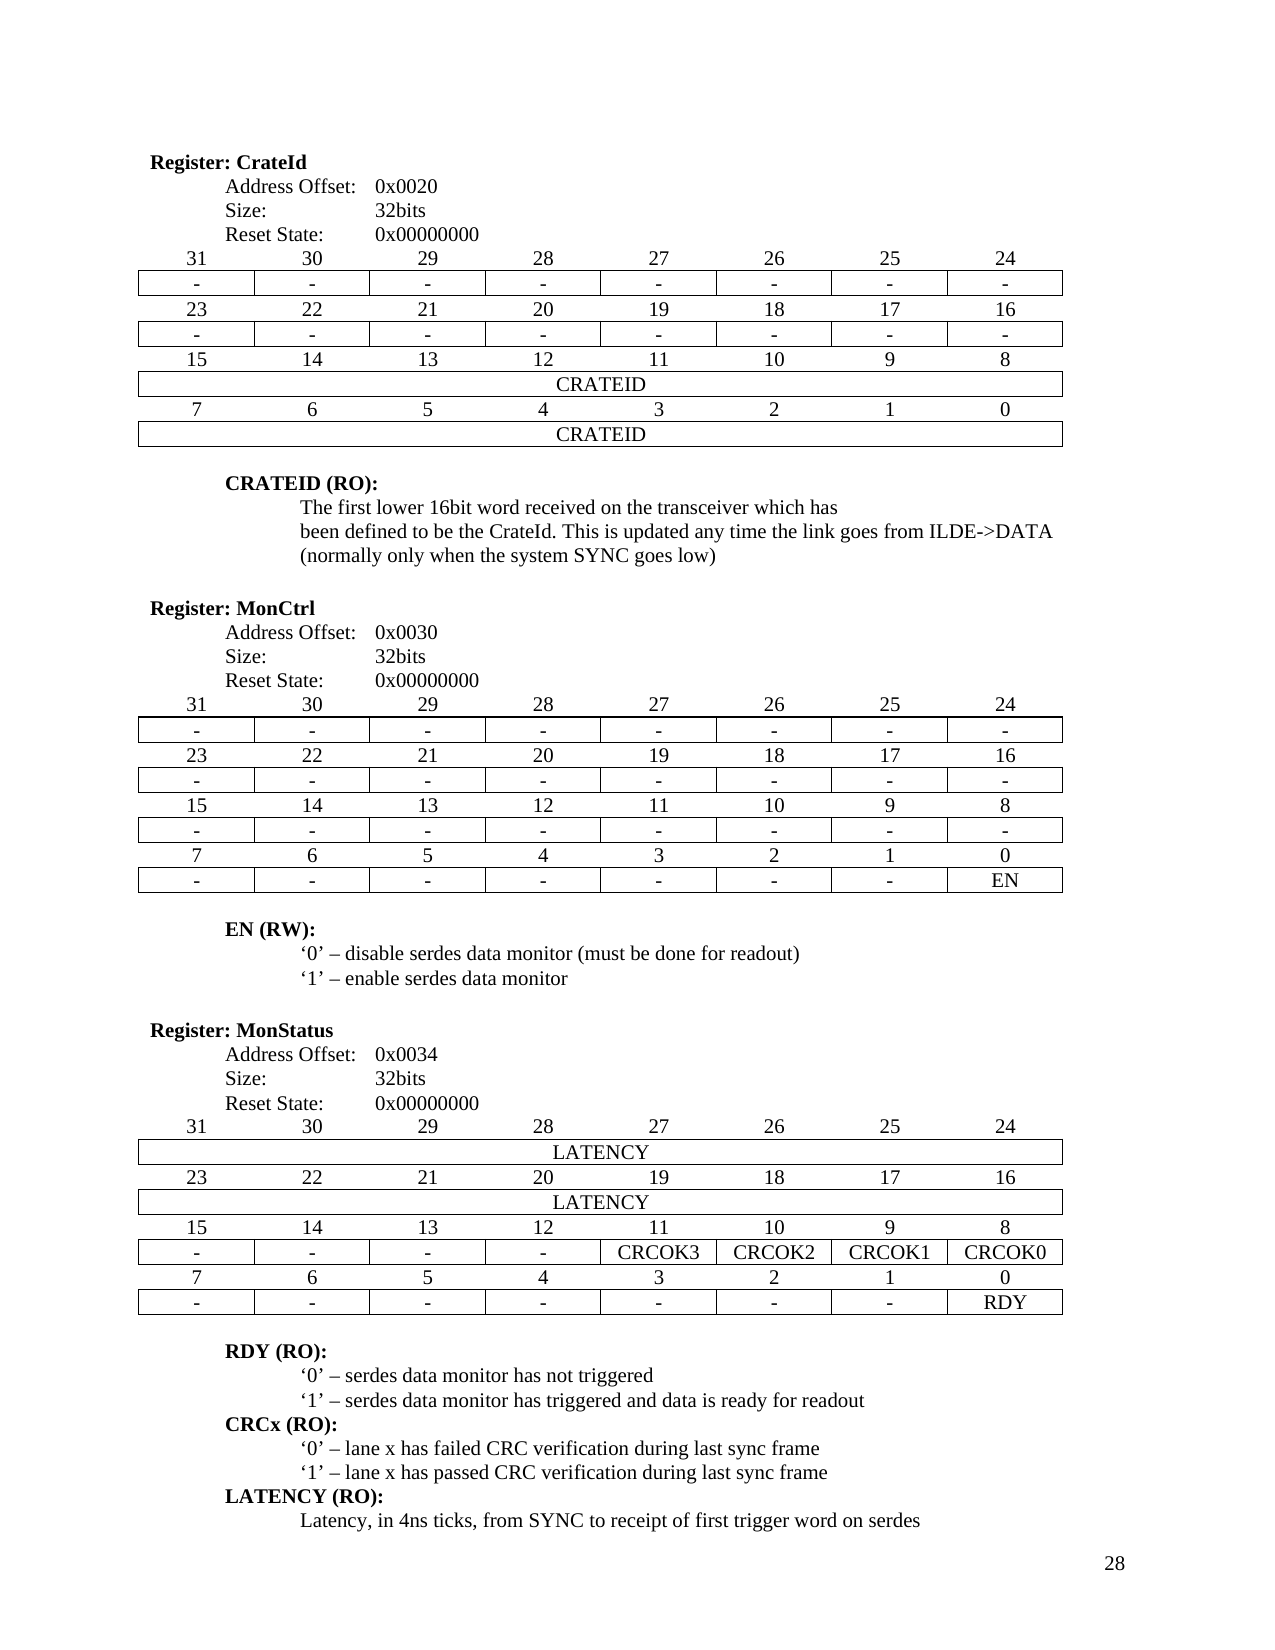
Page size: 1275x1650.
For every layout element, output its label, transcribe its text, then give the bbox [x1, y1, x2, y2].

text ‘1’ – serdes data monitor has triggered and data is ready for readout [150, 1387, 1125, 1412]
table_cell 11 [601, 793, 716, 817]
table_header 30 [254, 693, 370, 716]
table_cell 5 [370, 397, 485, 421]
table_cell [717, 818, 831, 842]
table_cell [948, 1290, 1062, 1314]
table_cell 13 [370, 793, 485, 817]
table_cell - [255, 271, 369, 295]
text Reset State: 0x00000000 [150, 222, 1125, 246]
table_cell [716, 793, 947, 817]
table_cell - [255, 322, 369, 346]
table_cell 7 [139, 397, 254, 421]
table_cell 21 [370, 296, 485, 321]
table_cell - [139, 718, 254, 742]
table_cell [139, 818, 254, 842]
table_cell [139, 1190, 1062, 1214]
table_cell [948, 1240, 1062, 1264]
table_header 26 [716, 693, 832, 716]
text Reset State: 0x00000000 [150, 668, 1125, 692]
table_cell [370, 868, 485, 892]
text EN (RW): [150, 917, 1125, 941]
table_cell 6 [254, 397, 370, 421]
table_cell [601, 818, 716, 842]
table_cell - [486, 271, 600, 295]
table_cell 16 [948, 296, 1063, 321]
text CRATEID (RO): [150, 471, 1125, 495]
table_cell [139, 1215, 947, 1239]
table_cell 12 [485, 793, 601, 817]
table_cell 4 [485, 397, 601, 421]
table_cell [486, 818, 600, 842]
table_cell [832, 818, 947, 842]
table_cell 0 [948, 397, 1063, 421]
text Register: MonCtrl [150, 596, 1125, 620]
table_header 29 [370, 693, 485, 716]
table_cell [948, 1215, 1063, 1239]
table_cell 18 [716, 296, 832, 321]
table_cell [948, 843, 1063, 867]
table_cell 15 [139, 793, 254, 817]
table_cell 10 [716, 347, 832, 371]
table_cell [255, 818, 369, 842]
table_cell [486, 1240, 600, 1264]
table_cell - [601, 322, 716, 346]
table_cell 13 [370, 347, 485, 371]
table_cell 16 [948, 743, 1063, 767]
table_header 27 [601, 246, 716, 270]
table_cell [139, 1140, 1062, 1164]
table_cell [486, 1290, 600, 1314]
table_cell - [717, 322, 831, 346]
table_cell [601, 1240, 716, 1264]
text RDY (RO): [150, 1339, 1125, 1363]
table_header 28 [485, 246, 601, 270]
table_cell - [717, 768, 831, 792]
table_cell - [370, 718, 485, 742]
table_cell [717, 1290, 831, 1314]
text Size: 32bits [150, 198, 1125, 222]
table_cell 9 [832, 347, 947, 371]
table_cell - [486, 718, 600, 742]
table_cell 20 [485, 296, 601, 321]
table_header 25 [832, 693, 947, 716]
table_cell 11 [601, 347, 716, 371]
table_cell 12 [485, 347, 601, 371]
table_cell - [601, 271, 716, 295]
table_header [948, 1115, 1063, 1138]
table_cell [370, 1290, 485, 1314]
table_cell 18 [716, 743, 832, 767]
table_cell - [948, 271, 1062, 295]
table_header 26 [716, 246, 832, 270]
table_cell - [370, 768, 485, 792]
table_header 31 [139, 246, 254, 270]
table_cell - [486, 768, 600, 792]
table_cell - [370, 322, 485, 346]
table_cell - [255, 768, 369, 792]
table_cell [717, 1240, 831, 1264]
table_header 24 [948, 246, 1063, 270]
table_cell 23 [139, 743, 254, 767]
text Register: CrateId [150, 150, 1125, 174]
text Address Offset: 0x0020 [150, 174, 1125, 198]
table_cell - [486, 322, 600, 346]
text Size: 32bits [150, 644, 1125, 668]
text ‘0’ – serdes data monitor has not triggered [150, 1363, 1125, 1387]
table_header 31 [139, 693, 254, 716]
table_cell 22 [254, 743, 370, 767]
table_cell 20 [485, 743, 601, 767]
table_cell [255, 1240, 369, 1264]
table_cell - [832, 768, 947, 792]
table_header 25 [832, 246, 947, 270]
table_cell 15 [139, 347, 254, 371]
table_cell 22 [254, 296, 370, 321]
table_cell - [717, 718, 831, 742]
table_header 29 [370, 246, 485, 270]
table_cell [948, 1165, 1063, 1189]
table_header 27 [601, 693, 716, 716]
table_cell - [139, 768, 254, 792]
text Register: MonStatus [150, 1018, 1125, 1042]
text Address Offset: 0x0030 [150, 620, 1125, 644]
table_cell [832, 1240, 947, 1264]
table_cell 2 [716, 397, 832, 421]
text ‘0’ – lane x has failed CRC verification during last sync frame [150, 1436, 1125, 1460]
text CRCx (RO): [150, 1412, 1125, 1436]
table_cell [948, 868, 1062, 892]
table_cell - [832, 271, 947, 295]
table_cell 14 [254, 347, 370, 371]
table_cell 8 [948, 347, 1063, 371]
text The first lower 16bit word received on the transceiver which has [225, 495, 1125, 519]
table_cell - [948, 718, 1062, 742]
table_cell 19 [601, 296, 716, 321]
table_cell CRATEID [139, 422, 1062, 446]
table_cell - [139, 271, 254, 295]
table_cell 21 [370, 743, 485, 767]
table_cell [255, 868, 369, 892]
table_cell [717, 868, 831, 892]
text ‘0’ – disable serdes data monitor (must be done for readout) [150, 941, 1125, 965]
table_cell 3 [601, 397, 716, 421]
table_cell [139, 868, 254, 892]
table_cell - [139, 322, 254, 346]
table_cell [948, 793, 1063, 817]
table_cell 23 [139, 296, 254, 321]
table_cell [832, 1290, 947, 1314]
table_header 30 [254, 246, 370, 270]
table_cell - [370, 271, 485, 295]
table_cell - [832, 718, 947, 742]
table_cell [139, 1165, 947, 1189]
table_cell - [832, 322, 947, 346]
text LATENCY (RO): [150, 1484, 1125, 1508]
text Latency, in 4ns ticks, from SYNC to receipt of first trigger word on serdes [150, 1508, 1125, 1532]
text ‘1’ – lane x has passed CRC verification during last sync frame [150, 1460, 1125, 1484]
table_cell 14 [254, 793, 370, 817]
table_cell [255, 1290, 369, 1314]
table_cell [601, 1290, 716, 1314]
table_cell 19 [601, 743, 716, 767]
table_cell - [601, 718, 716, 742]
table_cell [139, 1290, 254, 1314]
text ‘1’ – enable serdes data monitor [150, 965, 1125, 989]
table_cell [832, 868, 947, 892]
table_cell - [948, 768, 1062, 792]
table_cell - [601, 768, 716, 792]
table_cell - [717, 271, 831, 295]
table_cell CRATEID [139, 372, 1062, 396]
table_header 28 [485, 693, 601, 716]
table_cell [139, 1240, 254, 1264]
text Address Offset: 0x0034 [150, 1042, 1125, 1066]
text Size: 32bits [150, 1066, 1125, 1090]
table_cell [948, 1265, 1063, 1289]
table_cell - [948, 322, 1062, 346]
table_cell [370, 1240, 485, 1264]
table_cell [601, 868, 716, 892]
table_header 24 [948, 693, 1063, 716]
table_cell 1 [832, 397, 947, 421]
text Reset State: 0x00000000 [150, 1090, 1125, 1114]
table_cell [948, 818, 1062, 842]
table_cell 17 [832, 296, 947, 321]
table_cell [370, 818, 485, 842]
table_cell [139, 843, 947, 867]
table_cell - [255, 718, 369, 742]
text been defined to be the CrateId. This is updated any time the link goes from ILDE->DATA (normally only when the system SYNC goes low) [300, 519, 1125, 567]
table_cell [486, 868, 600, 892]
table_cell 17 [832, 743, 947, 767]
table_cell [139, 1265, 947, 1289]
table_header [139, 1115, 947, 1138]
